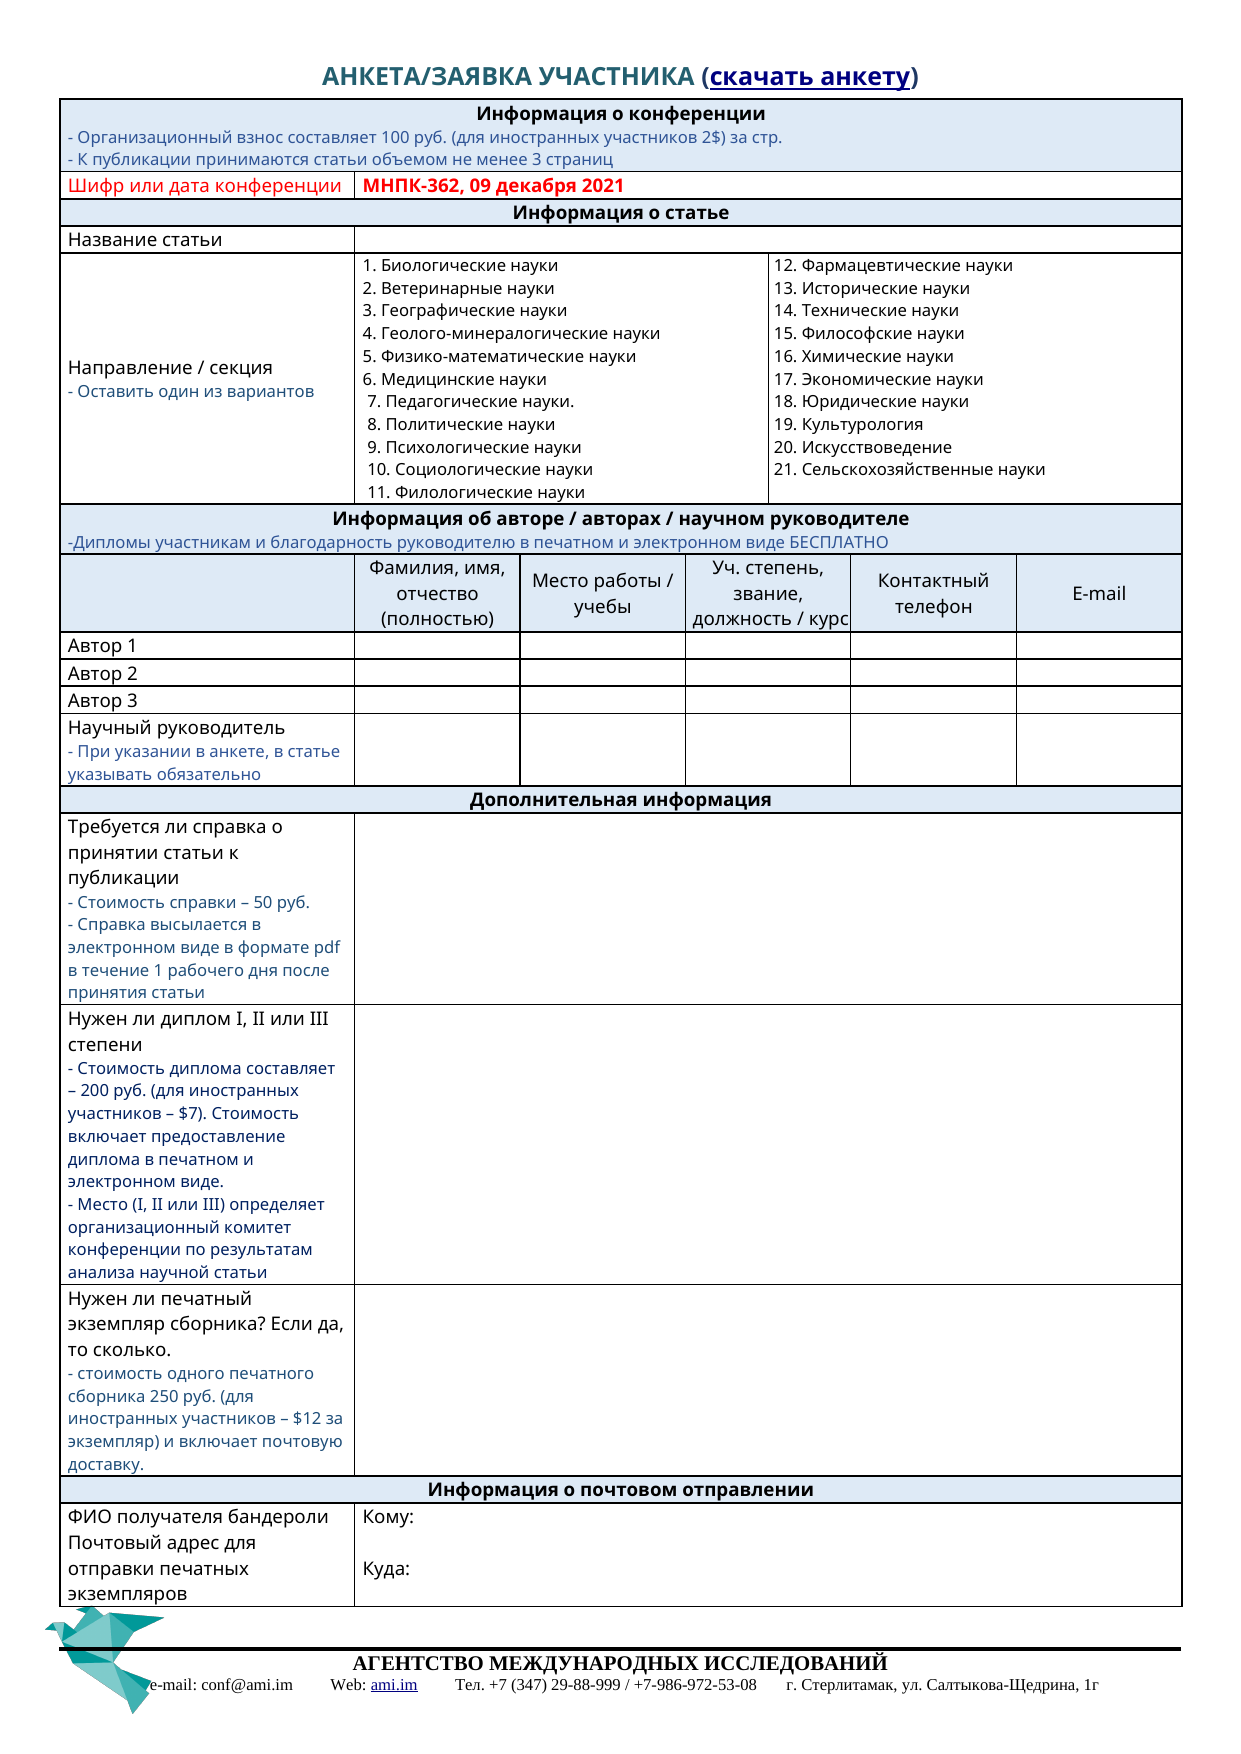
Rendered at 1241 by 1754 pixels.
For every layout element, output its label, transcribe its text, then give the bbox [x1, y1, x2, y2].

table_cell Требуется ли справка о принятии статьи к публикации - Стоимость справки – 50 руб. - Справка высылается в электронном виде в формате pdf в течение 1 рабочего дня после принятия статьи [61, 814, 354, 1004]
table_cell [686, 633, 850, 658]
table_cell [521, 714, 685, 785]
table_cell [521, 660, 685, 685]
table_cell Шифр или дата конференции [61, 172, 354, 198]
table_cell [851, 687, 1016, 712]
table_cell 1. Биологические науки 2. Ветеринарные науки 3. Географические науки 4. Геолого-минералогические науки 5. Физико-математические науки 6. Медицинские науки 7. Педагогические науки. 8. Политические науки 9. Психологические науки 10. Социологические науки 11. Филологические науки [355, 254, 768, 503]
table_cell E-mail [1017, 555, 1181, 631]
table_cell 12. Фармацевтические науки 13. Исторические науки 14. Технические науки 15. Философские науки 16. Химические науки 17. Экономические науки 18. Юридические науки 19. Культурология 20. Искусствоведение 21. Сельскохозяйственные науки [769, 254, 1181, 503]
table_cell Автор 2 [61, 660, 354, 685]
table_cell [1017, 714, 1181, 785]
table_cell [61, 555, 354, 631]
table_cell Информация о статье [61, 200, 1181, 225]
table_cell Научный руководитель - При указании в анкете, в статье указывать обязательно [61, 714, 354, 785]
table_cell [1017, 633, 1181, 658]
table_cell [355, 1285, 1181, 1475]
table_cell [355, 633, 519, 658]
table_cell Уч. степень, звание, должность / курс [686, 555, 850, 631]
table_cell Название статьи [61, 227, 354, 252]
table_cell Нужен ли печатный экземпляр сборника? Если да, то сколько. - стоимость одного печатного сборника 250 руб. (для иностранных участников – $12 за экземпляр) и включает почтовую доставку. [61, 1285, 354, 1475]
table_cell [355, 227, 1181, 252]
table_cell [521, 633, 685, 658]
table_cell [851, 633, 1016, 658]
table_cell [355, 660, 519, 685]
table_cell Нужен ли диплом I, II или III степени - Стоимость диплома составляет – 200 руб. (для иностранных участников – $7). Стоимость включает предоставление диплома в печатном и электронном виде. - Место (I, II или III) определяет организационный комитет конференции по результатам анализа научной статьи [61, 1005, 354, 1283]
table_cell Контактный телефон [851, 555, 1016, 631]
table_cell Дополнительная информация [61, 787, 1181, 812]
table_cell Информация о почтовом отправлении [61, 1477, 1181, 1502]
table_cell МНПК-362, 09 декабря 2021 [355, 172, 1181, 198]
table_cell Информация об авторе / авторах / научном руководителе -Дипломы участникам и благодарность руководителю в печатном и электронном виде БЕСПЛАТНО [61, 505, 1181, 553]
table_cell Фамилия, имя, отчество (полностью) [355, 555, 519, 631]
table_cell [355, 814, 1181, 1004]
table_cell Место работы / учебы [521, 555, 685, 631]
table_cell [851, 660, 1016, 685]
table_cell [355, 1005, 1181, 1283]
table_cell [686, 660, 850, 685]
table_cell [355, 687, 519, 712]
table_cell Автор 1 [61, 633, 354, 658]
table_header Информация о конференции - Организационный взнос составляет 100 руб. (для иностранных участников 2$) за стр. - К публикации принимаются статьи объемом не менее 3 страниц [61, 100, 1181, 171]
table_cell Направление / секция - Оставить один из вариантов [61, 254, 354, 503]
table_cell [851, 714, 1016, 785]
table_cell [686, 687, 850, 712]
table_cell [1017, 660, 1181, 685]
picture [44, 1607, 171, 1719]
table_cell [355, 714, 519, 785]
text АНКЕТА/ЗАЯВКА УЧАСТНИКА (скачать анкету) [59, 59, 1181, 93]
table_cell [521, 687, 685, 712]
table_cell Кому: Куда: [355, 1504, 1181, 1606]
table_cell [686, 714, 850, 785]
table_cell Автор 3 [61, 687, 354, 712]
table_cell [1017, 687, 1181, 712]
